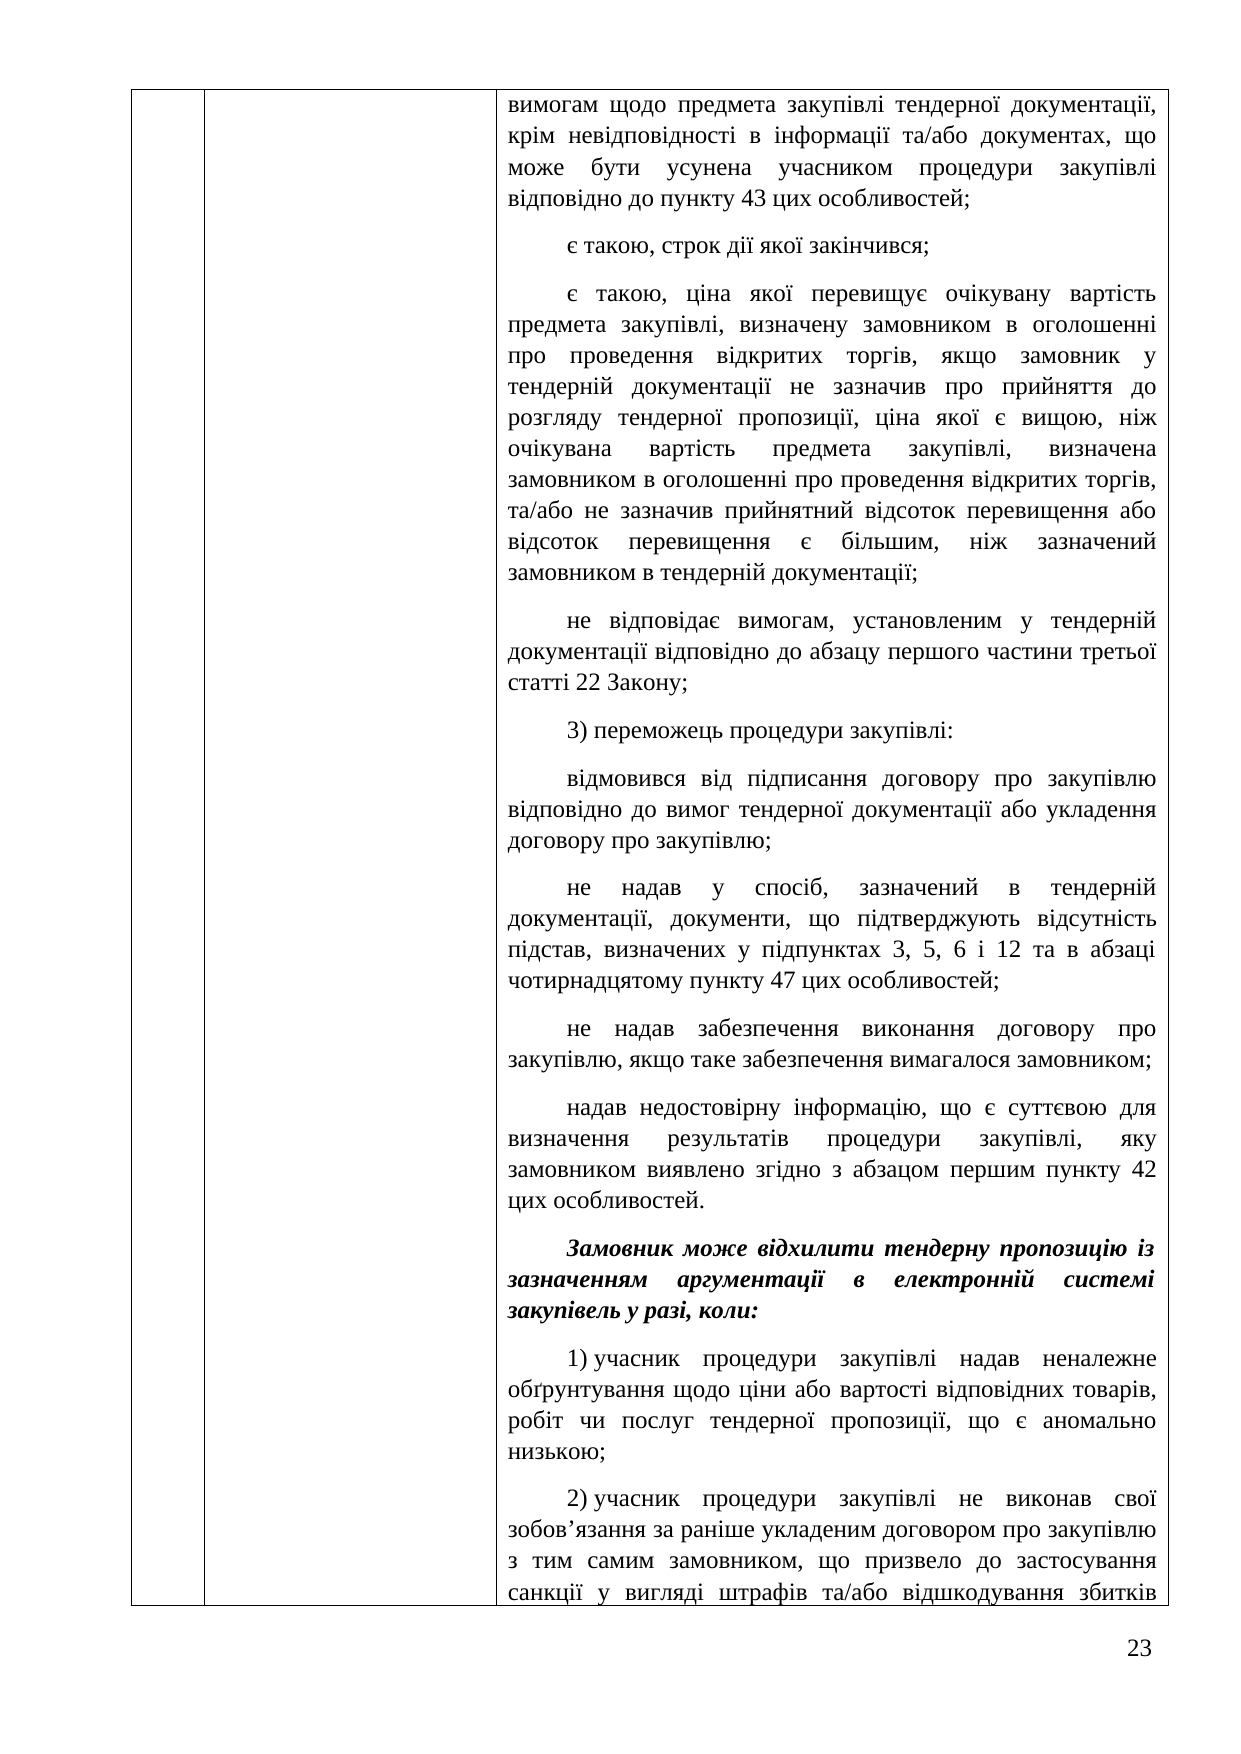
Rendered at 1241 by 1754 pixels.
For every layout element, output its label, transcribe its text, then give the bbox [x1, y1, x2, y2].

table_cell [497, 90, 1168, 1605]
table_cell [205, 90, 496, 1605]
table_cell 3 [132, 90, 204, 1605]
